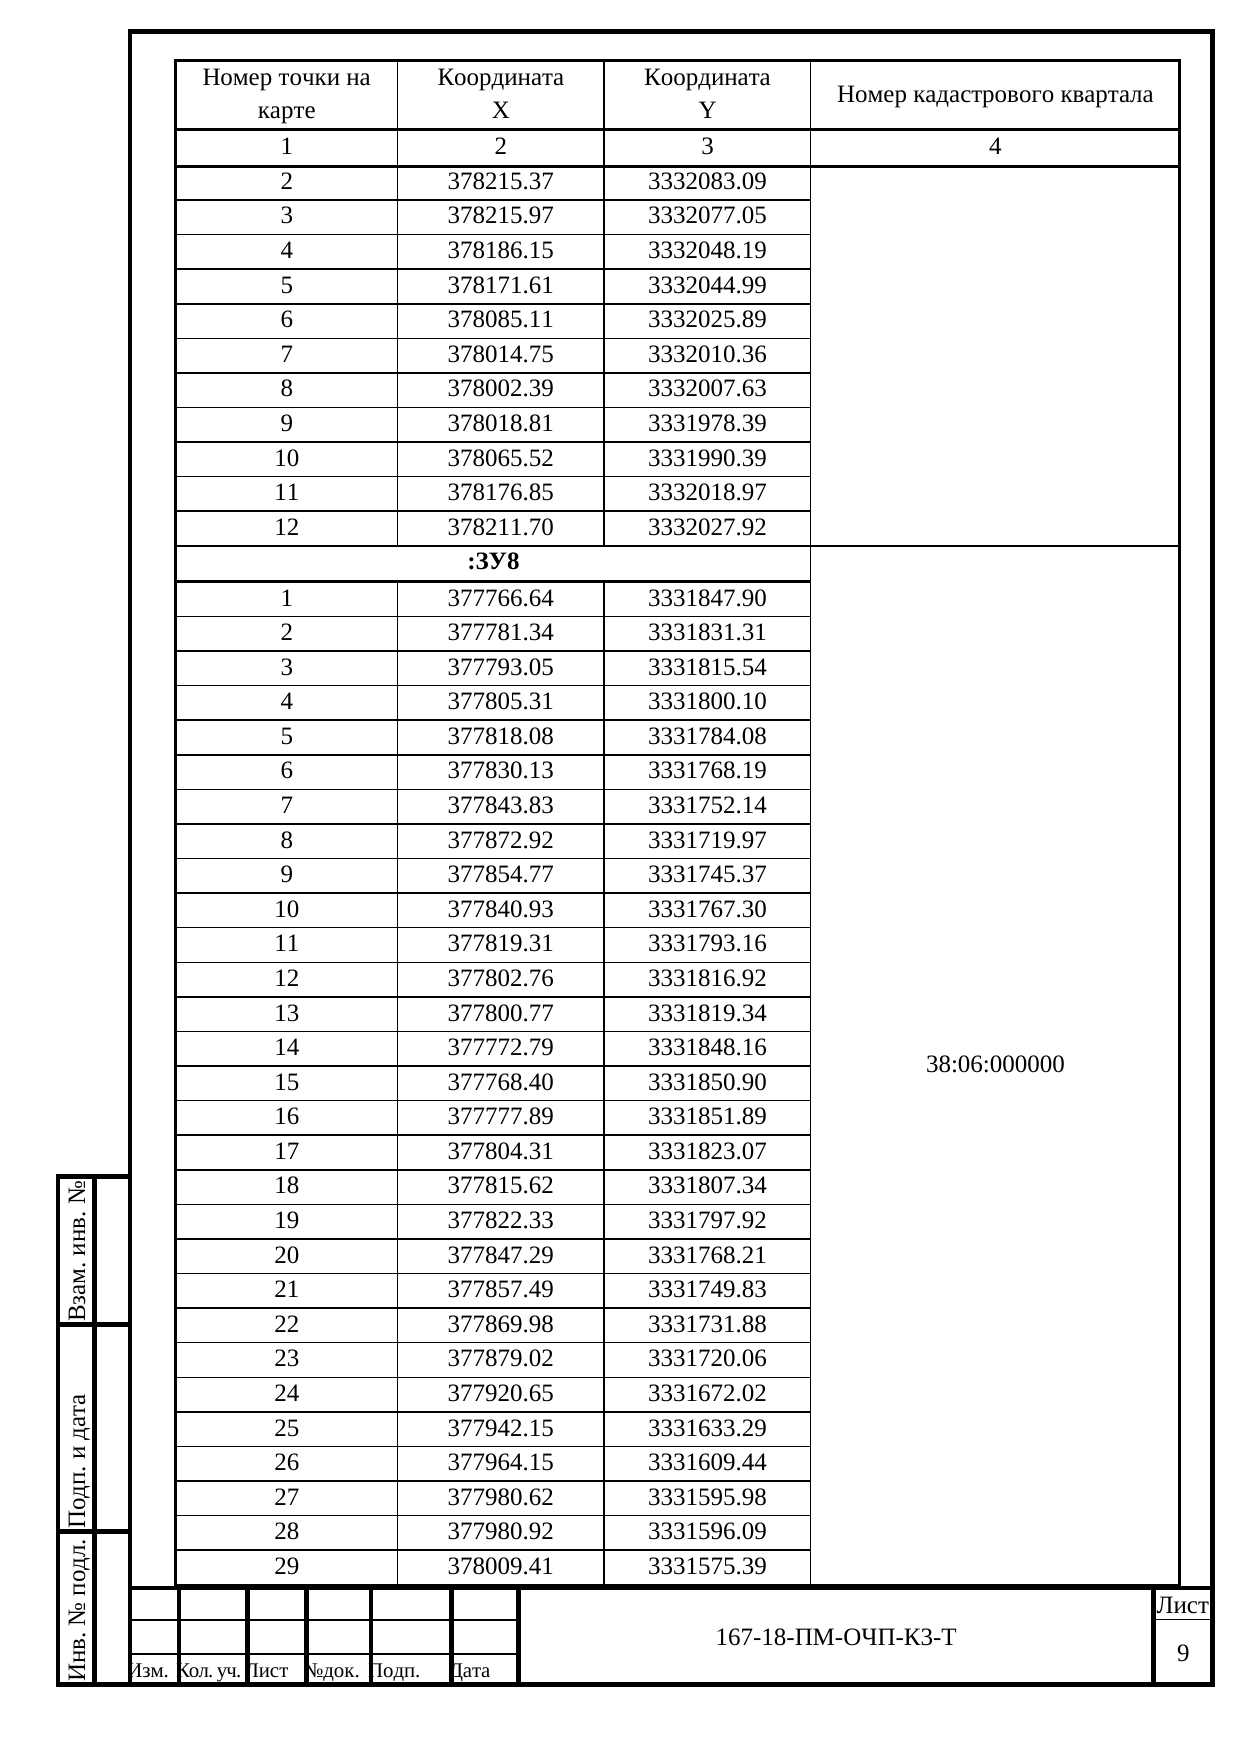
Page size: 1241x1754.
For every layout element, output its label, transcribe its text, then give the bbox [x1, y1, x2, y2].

table_cell 377804.31 [398, 1136, 603, 1169]
table_cell 3331633.29 [605, 1413, 810, 1446]
table_cell 378215.37 [398, 168, 603, 199]
table_cell 3331672.02 [605, 1378, 810, 1411]
table_cell 377772.79 [398, 1032, 603, 1065]
table_cell 3331990.39 [605, 443, 810, 476]
table_cell 377777.89 [398, 1101, 603, 1134]
table_cell 26 [177, 1447, 397, 1480]
table_cell 11 [177, 477, 397, 510]
table_cell 377805.31 [398, 686, 603, 719]
table_cell 8 [177, 374, 397, 407]
table_cell 3331731.88 [605, 1309, 810, 1342]
table_cell 377818.08 [398, 721, 603, 754]
table_cell 3332018.97 [605, 477, 810, 510]
table_cell 3331823.07 [605, 1136, 810, 1169]
table_cell 3331815.54 [605, 652, 810, 685]
table_cell 3331720.06 [605, 1343, 810, 1376]
table_cell 377793.05 [398, 652, 603, 685]
table_header Координата Y [605, 62, 810, 128]
table_cell 378014.75 [398, 339, 603, 372]
table_cell 378018.81 [398, 408, 603, 441]
table_cell 25 [177, 1413, 397, 1446]
table_cell 27 [177, 1482, 397, 1515]
table_cell 378215.97 [398, 201, 603, 234]
table_cell 378176.85 [398, 477, 603, 510]
table_cell 7 [177, 790, 397, 823]
table_cell 3331816.92 [605, 963, 810, 996]
table_cell 377843.83 [398, 790, 603, 823]
table_cell 377800.77 [398, 998, 603, 1031]
table_cell 378002.39 [398, 374, 603, 407]
table_cell 378009.41 [398, 1551, 603, 1584]
table_cell 3331768.19 [605, 756, 810, 788]
table_cell 24 [177, 1378, 397, 1411]
table_cell 3331847.90 [605, 583, 810, 616]
table_cell 28 [177, 1516, 397, 1549]
table_cell 377815.62 [398, 1171, 603, 1203]
table_cell 3332077.05 [605, 201, 810, 234]
table_cell 3331978.39 [605, 408, 810, 441]
table_cell 16 [177, 1101, 397, 1134]
table_cell 3332010.36 [605, 339, 810, 372]
table_cell 377830.13 [398, 756, 603, 788]
table_cell 3331831.31 [605, 617, 810, 650]
table_cell 1 [177, 583, 397, 616]
table_cell 3332048.19 [605, 235, 810, 268]
table_header Координата X [398, 62, 603, 128]
table_cell 377869.98 [398, 1309, 603, 1342]
table_cell 6 [177, 305, 397, 337]
table_cell 18 [177, 1171, 397, 1203]
table_cell 4 [177, 686, 397, 719]
table_cell 377980.92 [398, 1516, 603, 1549]
table_cell 377819.31 [398, 928, 603, 961]
table_cell 377920.65 [398, 1378, 603, 1411]
table_cell 377768.40 [398, 1067, 603, 1100]
table_cell 3331752.14 [605, 790, 810, 823]
table_cell 378211.70 [398, 512, 603, 545]
table_cell 3331807.34 [605, 1171, 810, 1203]
table_cell 3331609.44 [605, 1447, 810, 1480]
table_cell 377766.64 [398, 583, 603, 616]
table_cell 377840.93 [398, 894, 603, 927]
table_cell 377964.15 [398, 1447, 603, 1480]
table_cell 3331819.34 [605, 998, 810, 1031]
table_cell 29 [177, 1551, 397, 1584]
table_cell 14 [177, 1032, 397, 1065]
table_cell 3332027.92 [605, 512, 810, 545]
table_cell 7 [177, 339, 397, 372]
table_cell :ЗУ8 [177, 547, 810, 579]
table_cell 3331596.09 [605, 1516, 810, 1549]
table_cell 377847.29 [398, 1240, 603, 1273]
table_cell 6 [177, 756, 397, 788]
table_cell 21 [177, 1274, 397, 1307]
table_cell 11 [177, 928, 397, 961]
table_cell 15 [177, 1067, 397, 1100]
table_cell 3 [177, 652, 397, 685]
table_cell 377802.76 [398, 963, 603, 996]
table_cell 3 [177, 201, 397, 234]
table_cell 13 [177, 998, 397, 1031]
table_cell 3331575.39 [605, 1551, 810, 1584]
table_header Номер кадастрового квартала [811, 62, 1178, 128]
table_cell 9 [177, 859, 397, 892]
table_cell 377781.34 [398, 617, 603, 650]
table_cell 3331851.89 [605, 1101, 810, 1134]
table_cell 3331850.90 [605, 1067, 810, 1100]
table_cell 17 [177, 1136, 397, 1169]
table_cell 3331595.98 [605, 1482, 810, 1515]
table_cell 377879.02 [398, 1343, 603, 1376]
table_cell 5 [177, 270, 397, 303]
table_cell 10 [177, 894, 397, 927]
table_cell 3332025.89 [605, 305, 810, 337]
table_cell 3 [605, 131, 810, 164]
table_cell 377822.33 [398, 1205, 603, 1238]
table_cell 3332007.63 [605, 374, 810, 407]
table_cell 3331848.16 [605, 1032, 810, 1065]
table_cell 378065.52 [398, 443, 603, 476]
table_cell 10 [177, 443, 397, 476]
table_cell 2 [177, 168, 397, 199]
table_cell 1 [177, 131, 397, 164]
table_cell 3331745.37 [605, 859, 810, 892]
table_cell 3331749.83 [605, 1274, 810, 1307]
table_cell 19 [177, 1205, 397, 1238]
table_cell 2 [398, 131, 603, 164]
table_cell 38:06:000000 [811, 547, 1178, 1584]
table_cell 2 [177, 617, 397, 650]
table_cell 20 [177, 1240, 397, 1273]
table_cell 12 [177, 963, 397, 996]
table_header Номер точки на карте [177, 62, 397, 128]
table_cell 377942.15 [398, 1413, 603, 1446]
table_cell 3331768.21 [605, 1240, 810, 1273]
table_cell 378085.11 [398, 305, 603, 337]
table_cell 378186.15 [398, 235, 603, 268]
table_cell 22 [177, 1309, 397, 1342]
table_cell 3331797.92 [605, 1205, 810, 1238]
table_cell 3331800.10 [605, 686, 810, 719]
table_cell 3331719.97 [605, 825, 810, 858]
table_cell 377857.49 [398, 1274, 603, 1307]
table_cell 4 [177, 235, 397, 268]
table_cell 3332044.99 [605, 270, 810, 303]
table_cell 3331793.16 [605, 928, 810, 961]
table_cell 378171.61 [398, 270, 603, 303]
table_cell 377980.62 [398, 1482, 603, 1515]
table_cell 3332083.09 [605, 168, 810, 199]
table_cell 377854.77 [398, 859, 603, 892]
table_cell 8 [177, 825, 397, 858]
table_cell 5 [177, 721, 397, 754]
table_cell 12 [177, 512, 397, 545]
table_cell 3331784.08 [605, 721, 810, 754]
table_cell 4 [811, 131, 1178, 164]
table_cell 377872.92 [398, 825, 603, 858]
table_cell 3331767.30 [605, 894, 810, 927]
table_cell 9 [177, 408, 397, 441]
table_cell 23 [177, 1343, 397, 1376]
